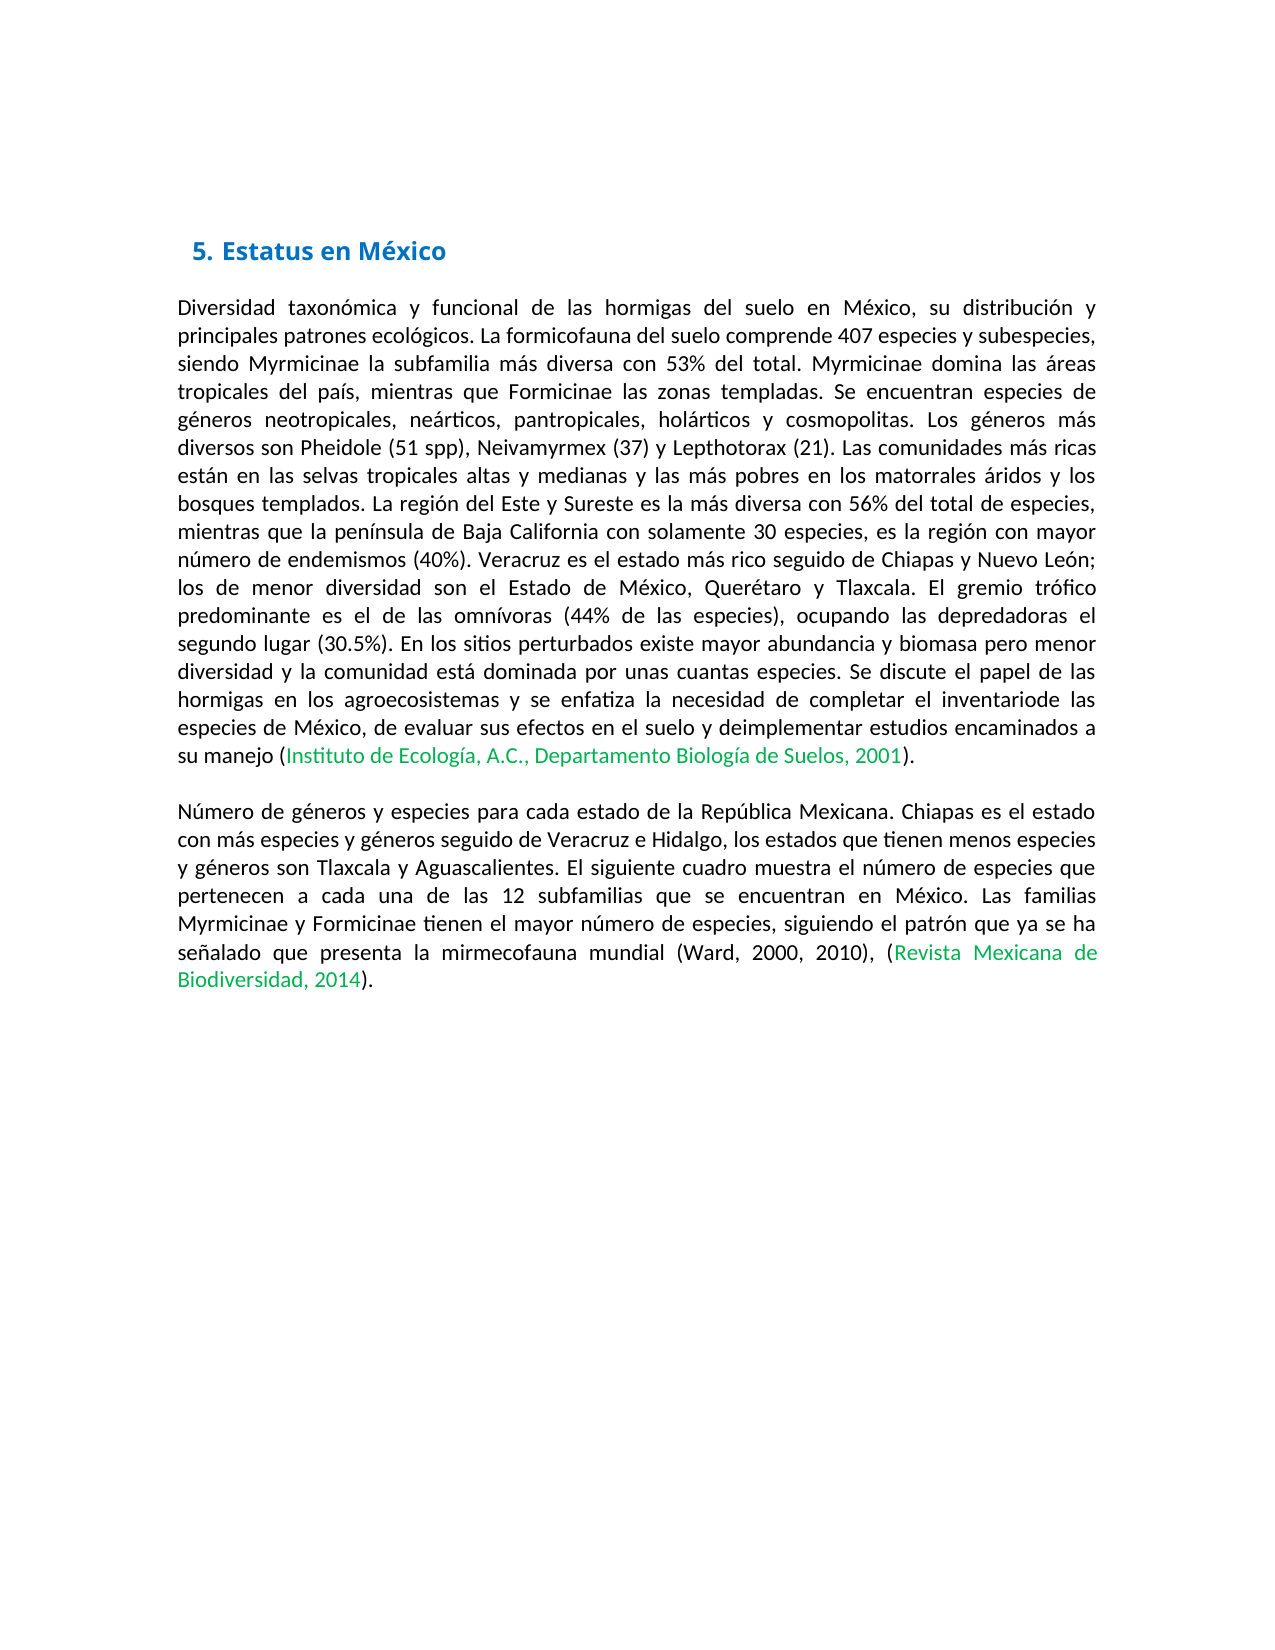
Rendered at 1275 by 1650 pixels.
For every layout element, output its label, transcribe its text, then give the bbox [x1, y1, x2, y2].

list Estatus en México [192, 233, 1098, 267]
text Diversidad taxonómica y funcional de las hormigas del suelo en México, su distribución y principales patrones ecológicos. La formicofauna del suelo comprende 407 especies y subespecies, siendo Myrmicinae la subfamilia más diversa con 53% del total. Myrmicinae domina las áreas tropicales del país, mientras que Formicinae las zonas templadas. Se encuentran especies de géneros neotropicales, neárticos, pantropicales, holárticos y cosmopolitas. Los géneros más diversos son Pheidole (51 spp), Neivamyrmex (37) y Lepthotorax (21). Las comunidades más ricas están en las selvas tropicales altas y medianas y las más pobres en los matorrales áridos y los bosques templados. La región del Este y Sureste es la más diversa con 56% del total de especies, mientras que la península de Baja California con solamente 30 especies, es la región con mayor número de endemismos (40%). Veracruz es el estado más rico seguido de Chiapas y Nuevo León; los de menor diversidad son el Estado de México, Querétaro y Tlaxcala. El gremio trófico predominante es el de las omnívoras (44% de las especies), ocupando las depredadoras el segundo lugar (30.5%). En los sitios perturbados existe mayor abundancia y biomasa pero menor diversidad y la comunidad está dominada por unas cuantas especies. Se discute el papel de las hormigas en los agroecosistemas y se enfatiza la necesidad de completar el inventariode las especies de México, de evaluar sus efectos en el suelo y deimplementar estudios encaminados a su manejo (Instituto de Ecología, A.C., Departamento Biología de Suelos, 2001). [177, 293, 1098, 769]
text Número de géneros y especies para cada estado de la República Mexicana. Chiapas es el estado con más especies y géneros seguido de Veracruz e Hidalgo, los estados que tienen menos especies y géneros son Tlaxcala y Aguascalientes. El siguiente cuadro muestra el número de especies que pertenecen a cada una de las 12 subfamilias que se encuentran en México. Las familias Myrmicinae y Formicinae tienen el mayor número de especies, siguiendo el patrón que ya se ha señalado que presenta la mirmecofauna mundial (Ward, 2000, 2010), (Revista Mexicana de Biodiversidad, 2014). [177, 797, 1098, 994]
